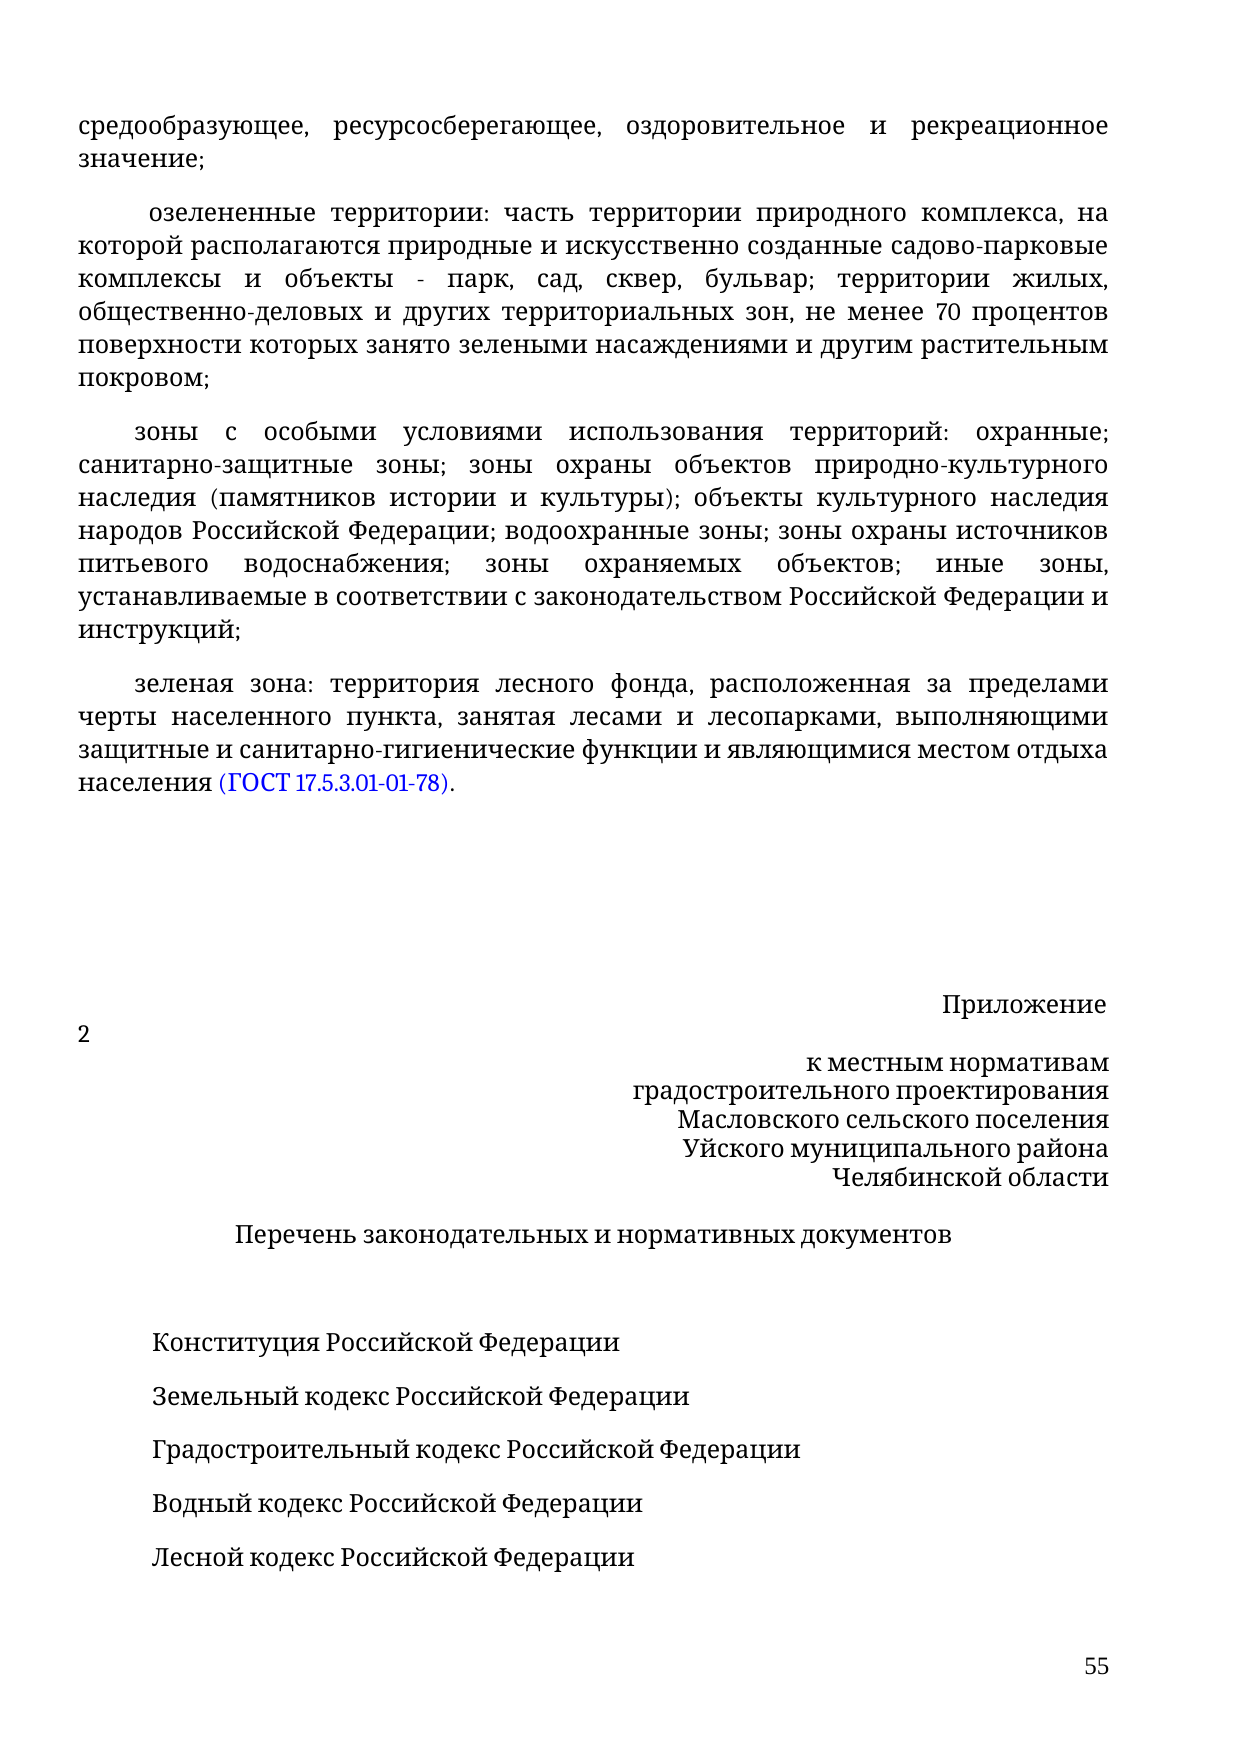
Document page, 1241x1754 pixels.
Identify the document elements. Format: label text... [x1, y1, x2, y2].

text Градостроительный кодекс Российской Федерации [78, 1436, 1109, 1465]
text Лесной кодекс Российской Федерации [78, 1544, 1109, 1573]
text Конституция Российской Федерации [78, 1329, 1109, 1357]
text Челябинской области [78, 1163, 1109, 1192]
text зоны с особыми условиями использования территорий: охранные; санитарно-защитные зоны; зоны охраны объектов природно-культурного наследия (памятников истории и культуры); объекты культурного наследия народов Российской Федерации; водоохранные зоны; зоны охраны источников питьевого водоснабжения; зоны охраняемых объектов; иные зоны, устанавливаемые в соответствии с законодательством Российской Федерации и инструкций; [78, 418, 1109, 645]
text озелененные территории: часть территории природного комплекса, на которой располагаются природные и искусственно созданные садово-парковые комплексы и объекты - парк, сад, сквер, бульвар; территории жилых, общественно-деловых и других территориальных зон, не менее 70 процентов поверхности которых занято зелеными насаждениями и другим растительным покровом; [78, 199, 1109, 393]
text к местным нормативам [78, 1048, 1109, 1077]
text Перечень законодательных и нормативных документов [78, 1221, 1109, 1250]
text Водный кодекс Российской Федерации [78, 1490, 1109, 1519]
text Приложение 2 [78, 991, 1109, 1048]
text зеленая зона: территория лесного фонда, расположенная за пределами черты населенного пункта, занятая лесами и лесопарками, выполняющими защитные и санитарно-гигиенические функции и являющимися местом отдыха населения (ГОСТ 17.5.3.01-01-78). [78, 670, 1109, 798]
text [78, 112, 1109, 174]
text Уйского муниципального района [78, 1135, 1109, 1163]
text Масловского сельского поселения [78, 1106, 1109, 1135]
text Земельный кодекс Российской Федерации [78, 1383, 1109, 1411]
text градостроительного проектирования [78, 1077, 1109, 1106]
